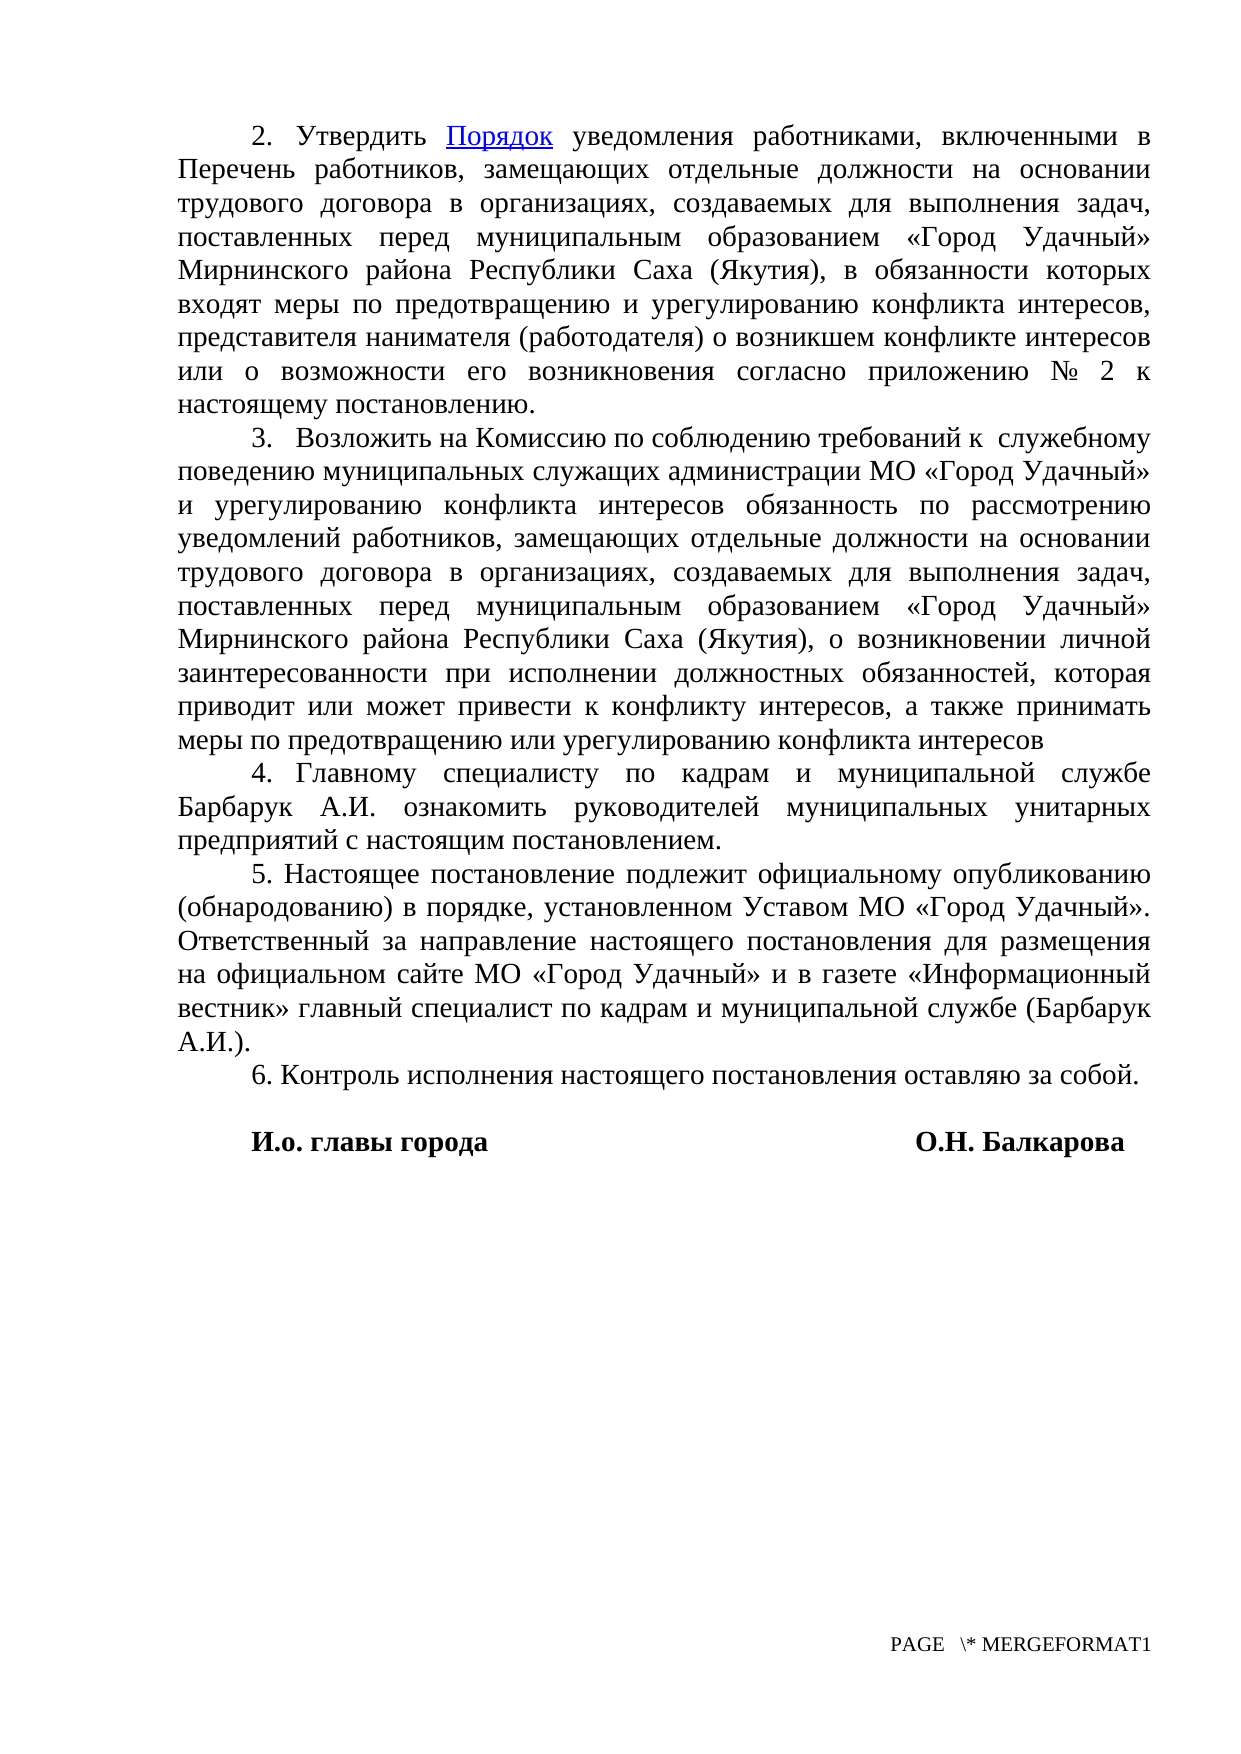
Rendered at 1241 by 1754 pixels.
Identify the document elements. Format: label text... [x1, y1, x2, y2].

text И.о. главы города О.Н. Балкарова [177, 1124, 1152, 1158]
list Утвердить Порядок уведомления работниками, включенными в Перечень работников, замещающих отдельные должности на основании трудового договора в организациях, создаваемых для выполнения задач, поставленных перед муниципальным образованием «Город Удачный» Мирнинского района Республики Саха (Якутия), в обязанности которых входят меры по предотвращению и урегулированию конфликта интересов, представителя нанимателя (работодателя) о возникшем конфликте интересов или о возможности его возникновения согласно приложению № 2 к настоящему постановлению. [177, 118, 1152, 420]
list Главному специалисту по кадрам и муниципальной службе Барбарук А.И. ознакомить руководителей муниципальных унитарных предприятий с настоящим постановлением. [177, 755, 1152, 856]
text 6. Контроль исполнения настоящего постановления оставляю за собой. [177, 1057, 1152, 1091]
text 5. Настоящее постановление подлежит официальному опубликованию (обнародованию) в порядке, установленном Уставом МО «Город Удачный». Ответственный за направление настоящего постановления для размещения на официальном сайте МО «Город Удачный» и в газете «Информационный вестник» главный специалист по кадрам и муниципальной службе (Барбарук А.И.). [177, 856, 1152, 1057]
list Возложить на Комиссию по соблюдению требований к служебному поведению муниципальных служащих администрации МО «Город Удачный» и урегулированию конфликта интересов обязанность по рассмотрению уведомлений работников, замещающих отдельные должности на основании трудового договора в организациях, создаваемых для выполнения задач, поставленных перед муниципальным образованием «Город Удачный» Мирнинского района Республики Саха (Якутия), о возникновении личной заинтересованности при исполнении должностных обязанностей, которая приводит или может привести к конфликту интересов, а также принимать меры по предотвращению или урегулированию конфликта интересов [177, 420, 1152, 755]
